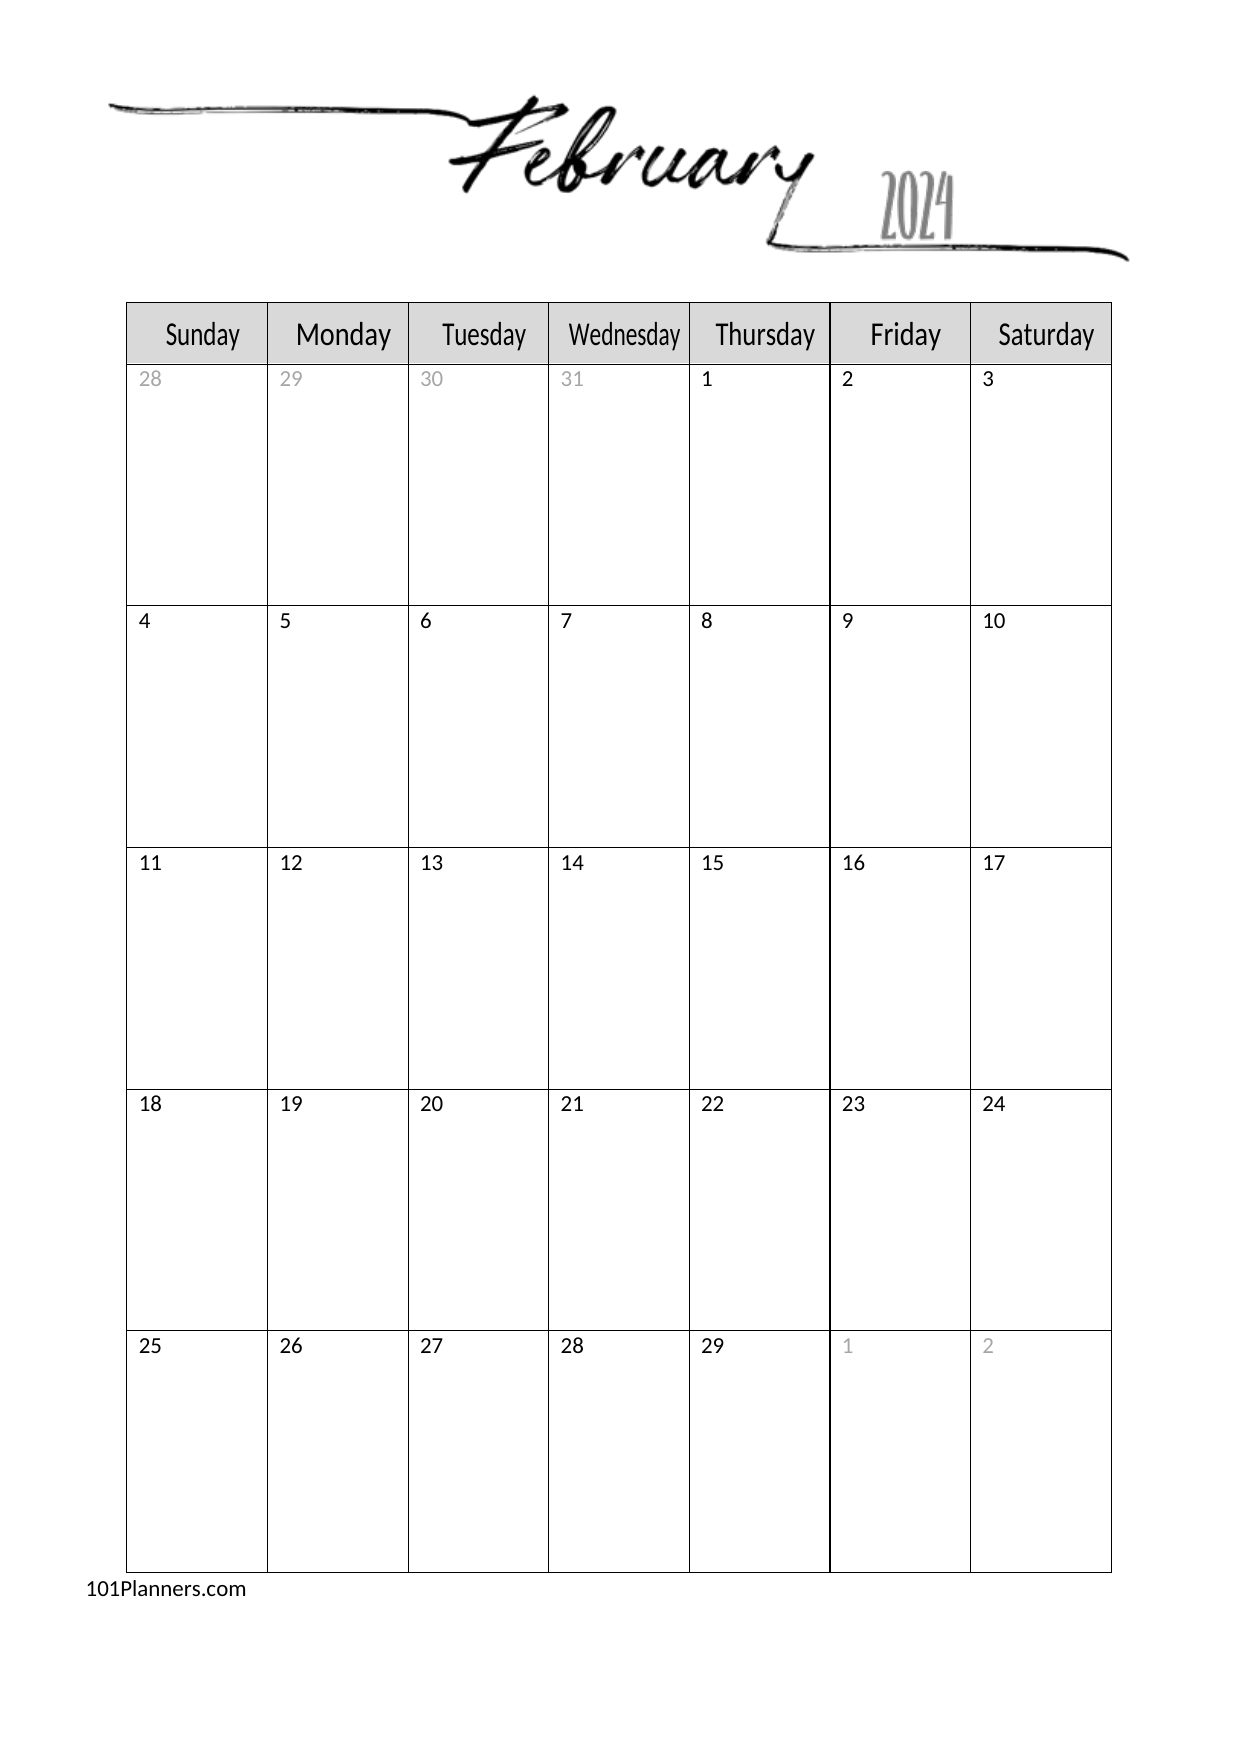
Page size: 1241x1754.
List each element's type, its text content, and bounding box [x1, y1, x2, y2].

table_header Wednesday [549, 303, 689, 363]
table_cell 6 [409, 606, 548, 847]
text 101Planners.com [85, 1574, 1211, 1602]
table_header Monday [268, 303, 408, 363]
table_cell 26 [268, 1331, 408, 1572]
table_cell 25 [127, 1331, 267, 1572]
table_cell 30 [409, 365, 548, 605]
table_cell 29 [268, 365, 408, 605]
table_cell 24 [971, 1090, 1111, 1330]
table_cell 15 [690, 848, 829, 1088]
table_cell 22 [690, 1090, 829, 1330]
table_cell 29 [690, 1331, 829, 1572]
table_cell 19 [268, 1090, 408, 1330]
table_cell 18 [127, 1090, 267, 1330]
table_cell 3 [971, 365, 1111, 605]
table_header Friday [831, 303, 970, 363]
table_cell 2 [831, 365, 970, 605]
table_cell 12 [268, 848, 408, 1088]
table_cell 9 [831, 606, 970, 847]
table_cell 10 [971, 606, 1111, 847]
table_cell 4 [127, 606, 267, 847]
table_cell 31 [549, 365, 689, 605]
table_cell 28 [127, 365, 267, 605]
table_cell 28 [549, 1331, 689, 1572]
table_cell 7 [549, 606, 689, 847]
table_cell 27 [409, 1331, 548, 1572]
table_cell 21 [549, 1090, 689, 1330]
table_cell 2 [971, 1331, 1111, 1572]
table_cell 23 [831, 1090, 970, 1330]
table_header Thursday [690, 303, 829, 363]
table_cell 1 [690, 365, 829, 605]
table_header Saturday [971, 303, 1111, 363]
table_cell 1 [831, 1331, 970, 1572]
table_cell 14 [549, 848, 689, 1088]
picture [98, 81, 1134, 265]
table_header Tuesday [409, 303, 548, 363]
table_cell 17 [971, 848, 1111, 1088]
table_cell 16 [831, 848, 970, 1088]
table_cell 5 [268, 606, 408, 847]
table_header Sunday [127, 303, 267, 363]
table_cell 11 [127, 848, 267, 1088]
table_cell 20 [409, 1090, 548, 1330]
table_cell 13 [409, 848, 548, 1088]
table_cell 8 [690, 606, 829, 847]
